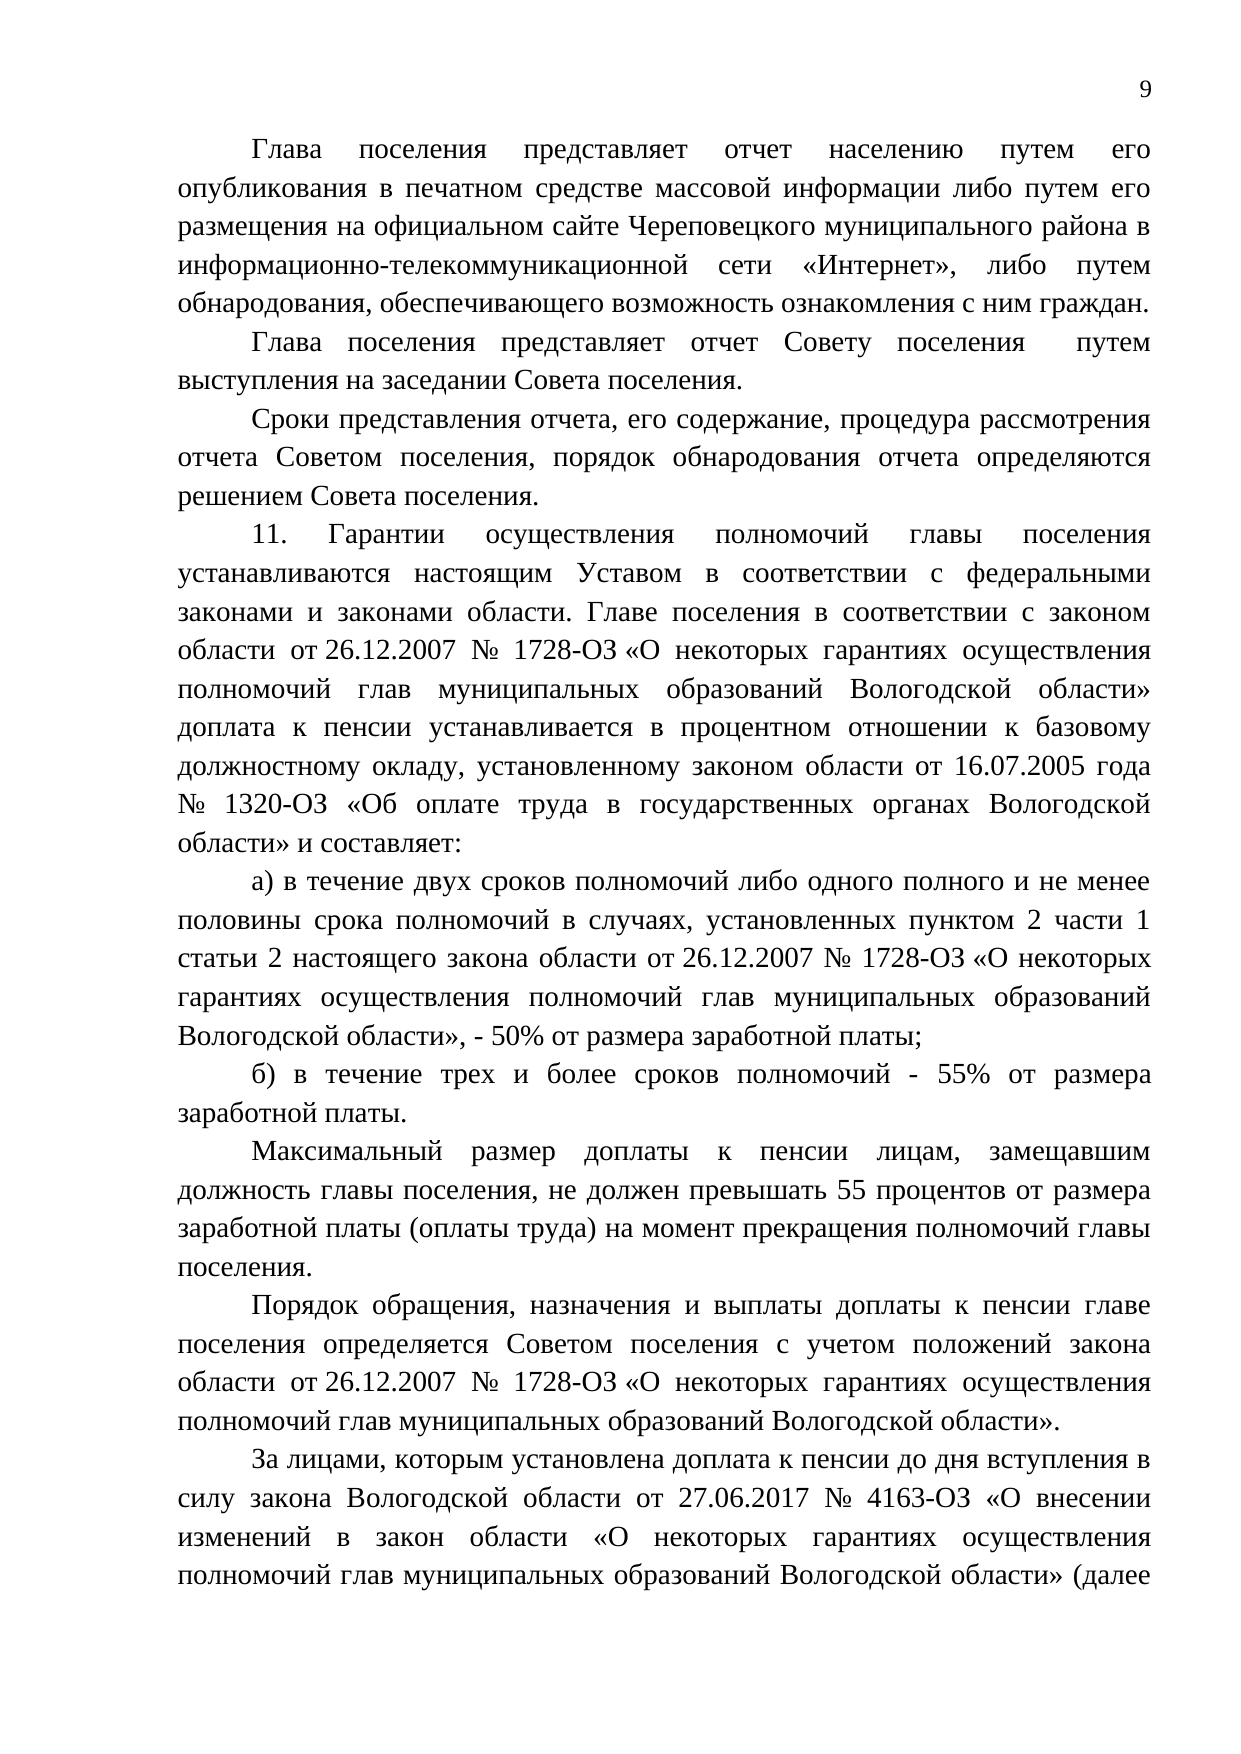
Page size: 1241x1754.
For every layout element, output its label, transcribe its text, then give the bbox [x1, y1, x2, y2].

text а) в течение двух сроков полномочий либо одного полного и не менее половины срока полномочий в случаях, установленных пунктом 2 части 1 статьи 2 настоящего закона области от 26.12.2007 № 1728-ОЗ «О некоторых гарантиях осуществления полномочий глав муниципальных образований Вологодской области», - 50% от размера заработной платы; [177, 863, 1152, 1051]
text Сроки представления отчета, его содержание, процедура рассмотрения отчета Советом поселения, порядок обнародования отчета определяются решением Совета поселения. [177, 401, 1152, 512]
text б) в течение трех и более сроков полномочий - 55% от размера заработной платы. [177, 1056, 1152, 1128]
text Максимальный размер доплаты к пенсии лицам, замещавшим должность главы поселения, не должен превышать 55 процентов от размера заработной платы (оплаты труда) на момент прекращения полномочий главы поселения. [177, 1133, 1152, 1282]
text Глава поселения представляет отчет населению путем его опубликования в печатном средстве массовой информации либо путем его размещения на официальном сайте Череповецкого муниципального района в информационно-телекоммуникационной сети «Интернет», либо путем обнародования, обеспечивающего возможность ознакомления с ним граждан. [177, 131, 1152, 319]
text Порядок обращения, назначения и выплаты доплаты к пенсии главе поселения определяется Советом поселения с учетом положений закона области от 26.12.2007 № 1728-ОЗ «О некоторых гарантиях осуществления полномочий глав муниципальных образований Вологодской области». [177, 1287, 1152, 1437]
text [177, 1442, 1152, 1591]
text 11. Гарантии осуществления полномочий главы поселения устанавливаются настоящим Уставом в соответствии с федеральными законами и законами области. Главе поселения в соответствии с законом области от 26.12.2007 № 1728-ОЗ «О некоторых гарантиях осуществления полномочий глав муниципальных образований Вологодской области» доплата к пенсии устанавливается в процентном отношении к базовому должностному окладу, установленному законом области от 16.07.2005 года № 1320-ОЗ «Об оплате труда в государственных органах Вологодской области» и составляет: [177, 517, 1152, 858]
text Глава поселения представляет отчет Совету поселения путем выступления на заседании Совета поселения. [177, 324, 1152, 396]
